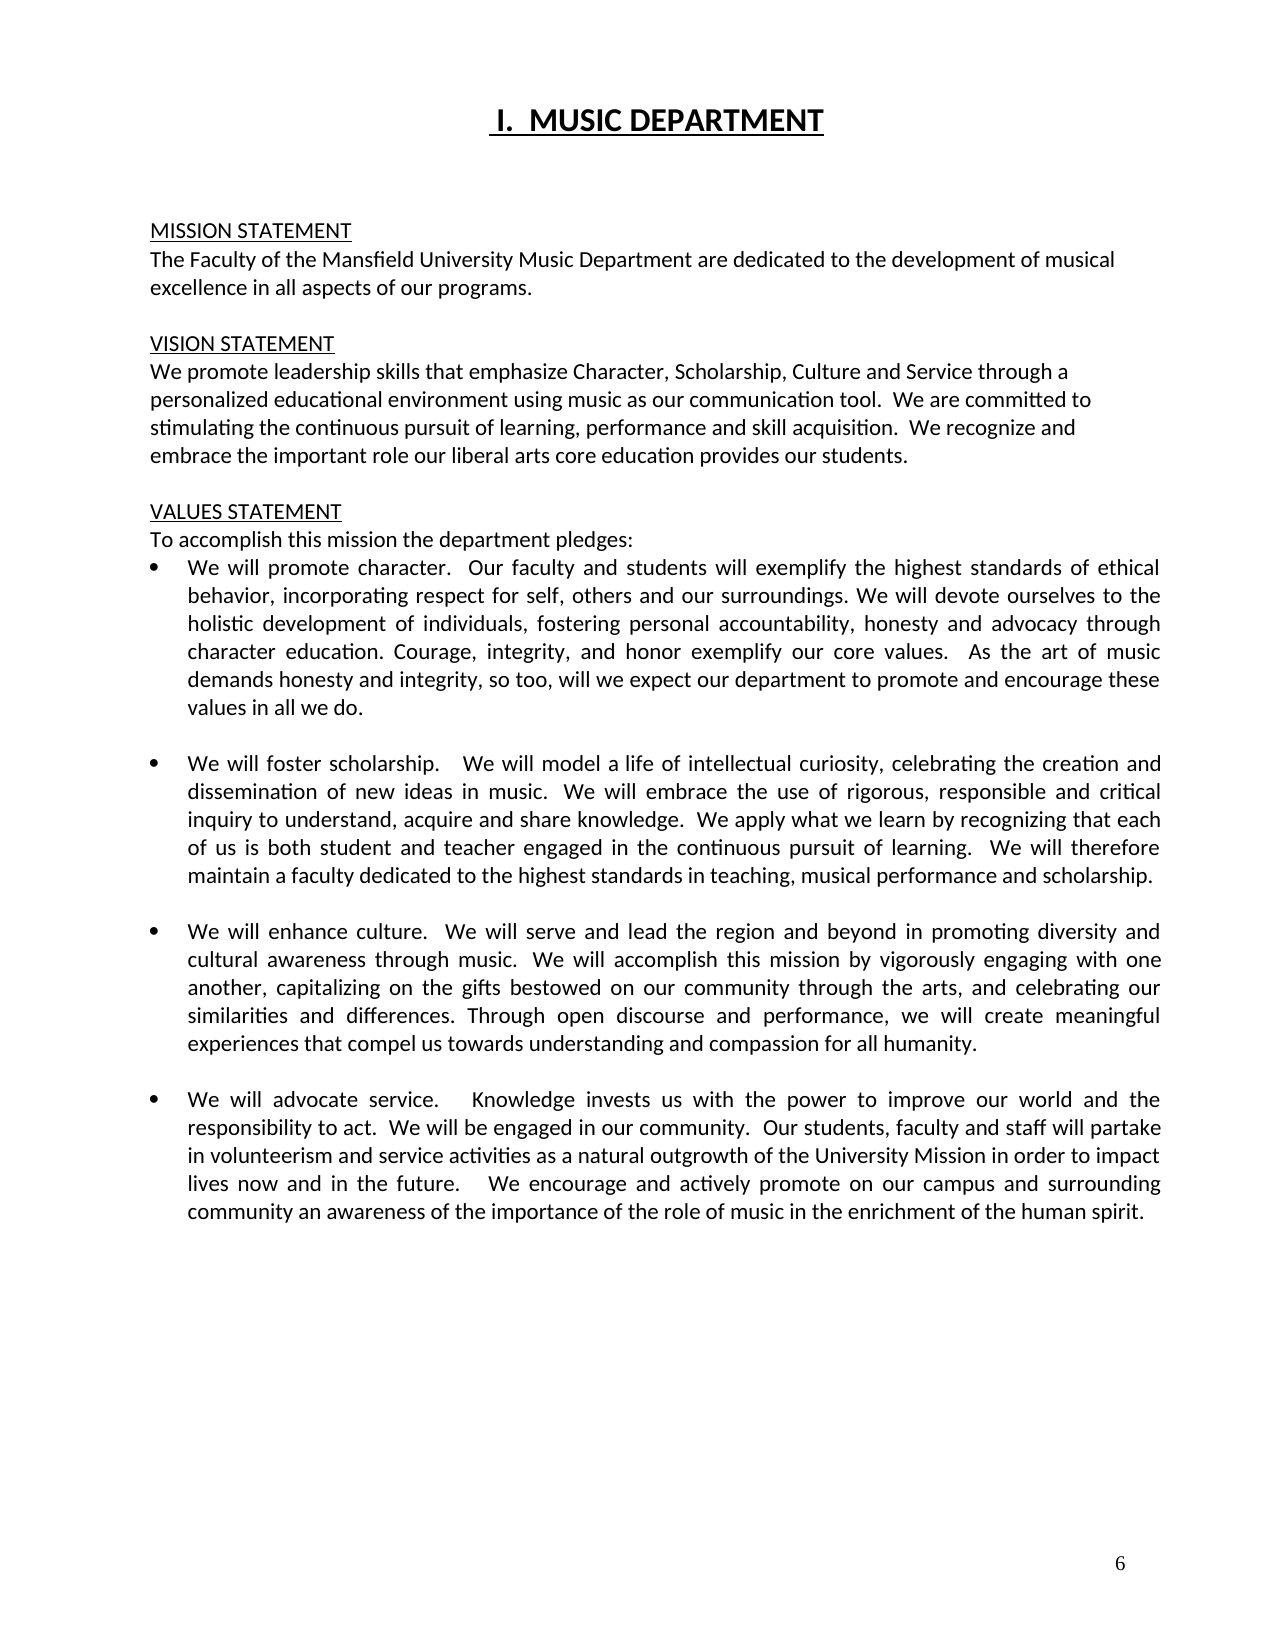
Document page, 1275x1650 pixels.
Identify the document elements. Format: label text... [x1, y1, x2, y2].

text VALUES STATEMENT [150, 497, 1162, 525]
text The Faculty of the Mansfield University Music Department are dedicated to the development of musical excellence in all aspects of our programs. [150, 245, 1162, 301]
list We will foster scholarship. We will model a life of intellectual curiosity, celebrating the creation and dissemination of new ideas in music. We will embrace the use of rigorous, responsible and critical inquiry to understand, acquire and share knowledge. We apply what we learn by recognizing that each of us is both student and teacher engaged in the continuous pursuit of learning. We will therefore maintain a faculty dedicated to the highest standards in teaching, musical performance and scholarship. [150, 749, 1162, 889]
text We promote leadership skills that emphasize Character, Scholarship, Culture and Service through a personalized educational environment using music as our communication tool. We are committed to stimulating the continuous pursuit of learning, performance and skill acquisition. We recognize and embrace the important role our liberal arts core education provides our students. [150, 357, 1162, 469]
subtitle MISSION STATEMENT [150, 217, 1162, 245]
text VISION STATEMENT [150, 329, 1162, 357]
list We will promote character. Our faculty and students will exemplify the highest standards of ethical behavior, incorporating respect for self, others and our surroundings. We will devote ourselves to the holistic development of individuals, fostering personal accountability, honesty and advocacy through character education. Courage, integrity, and honor exemplify our core values. As the art of music demands honesty and integrity, so too, will we expect our department to promote and encourage these values in all we do. [150, 553, 1162, 721]
list We will enhance culture. We will serve and lead the region and beyond in promoting diversity and cultural awareness through music. We will accomplish this mission by vigorously engaging with one another, capitalizing on the gifts bestowed on our community through the arts, and celebrating our similarities and differences. Through open discourse and performance, we will create meaningful experiences that compel us towards understanding and compassion for all humanity. [150, 917, 1162, 1057]
list We will advocate service. Knowledge invests us with the power to improve our world and the responsibility to act. We will be engaged in our community. Our students, faculty and staff will partake in volunteerism and service activities as a natural outgrowth of the University Mission in order to impact lives now and in the future. We encourage and actively promote on our campus and surrounding community an awareness of the importance of the role of music in the enrichment of the human spirit. [150, 1085, 1162, 1225]
text I. MUSIC DEPARTMENT [150, 99, 1162, 140]
text To accomplish this mission the department pledges: [150, 525, 1162, 553]
